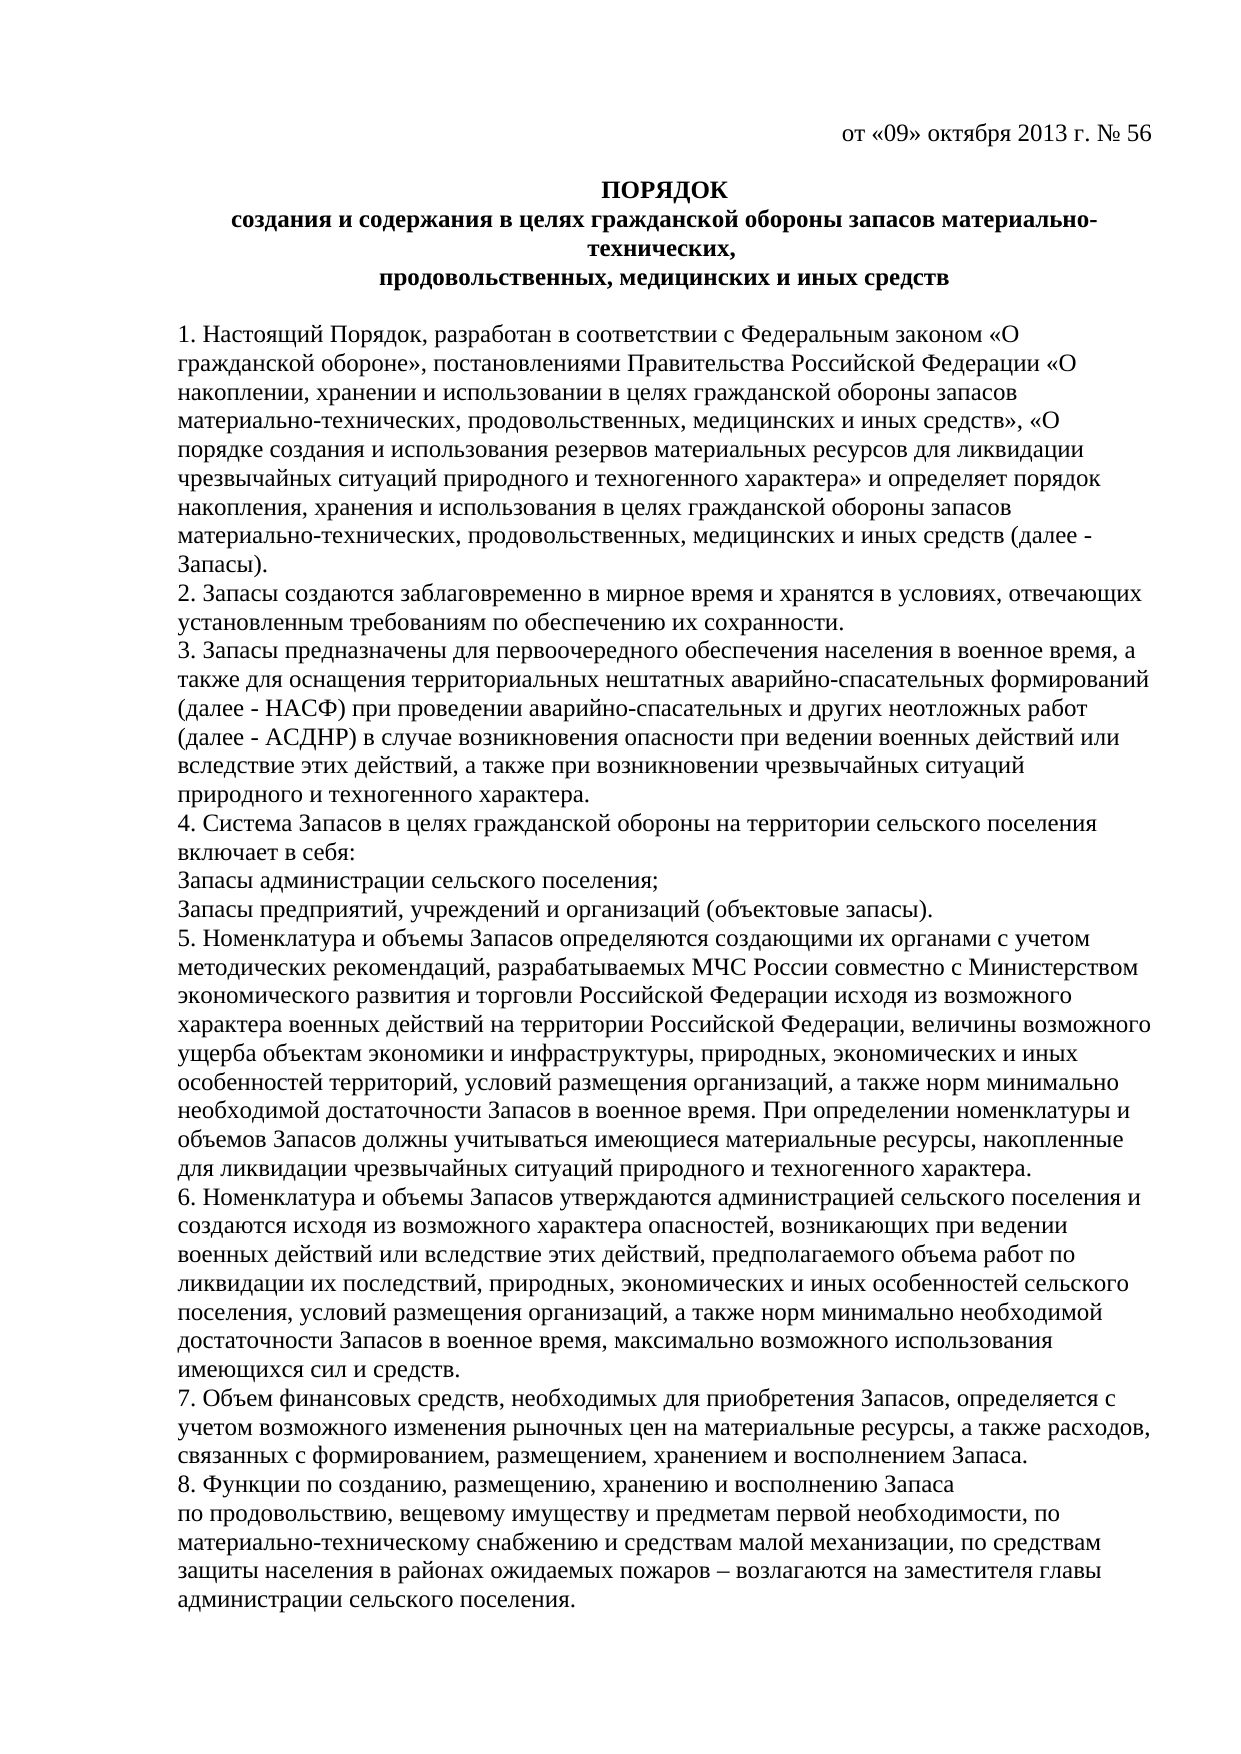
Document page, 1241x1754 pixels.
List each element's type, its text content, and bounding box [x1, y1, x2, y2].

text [177, 291, 1152, 1613]
text продовольственных, медицинских и иных средств [177, 262, 1152, 291]
text создания и содержания в целях гражданской обороны запасов материально-технических, [177, 204, 1152, 262]
text ПОРЯДОК [177, 176, 1152, 204]
text от «09» октября 2013 г. № 56 [177, 118, 1152, 147]
